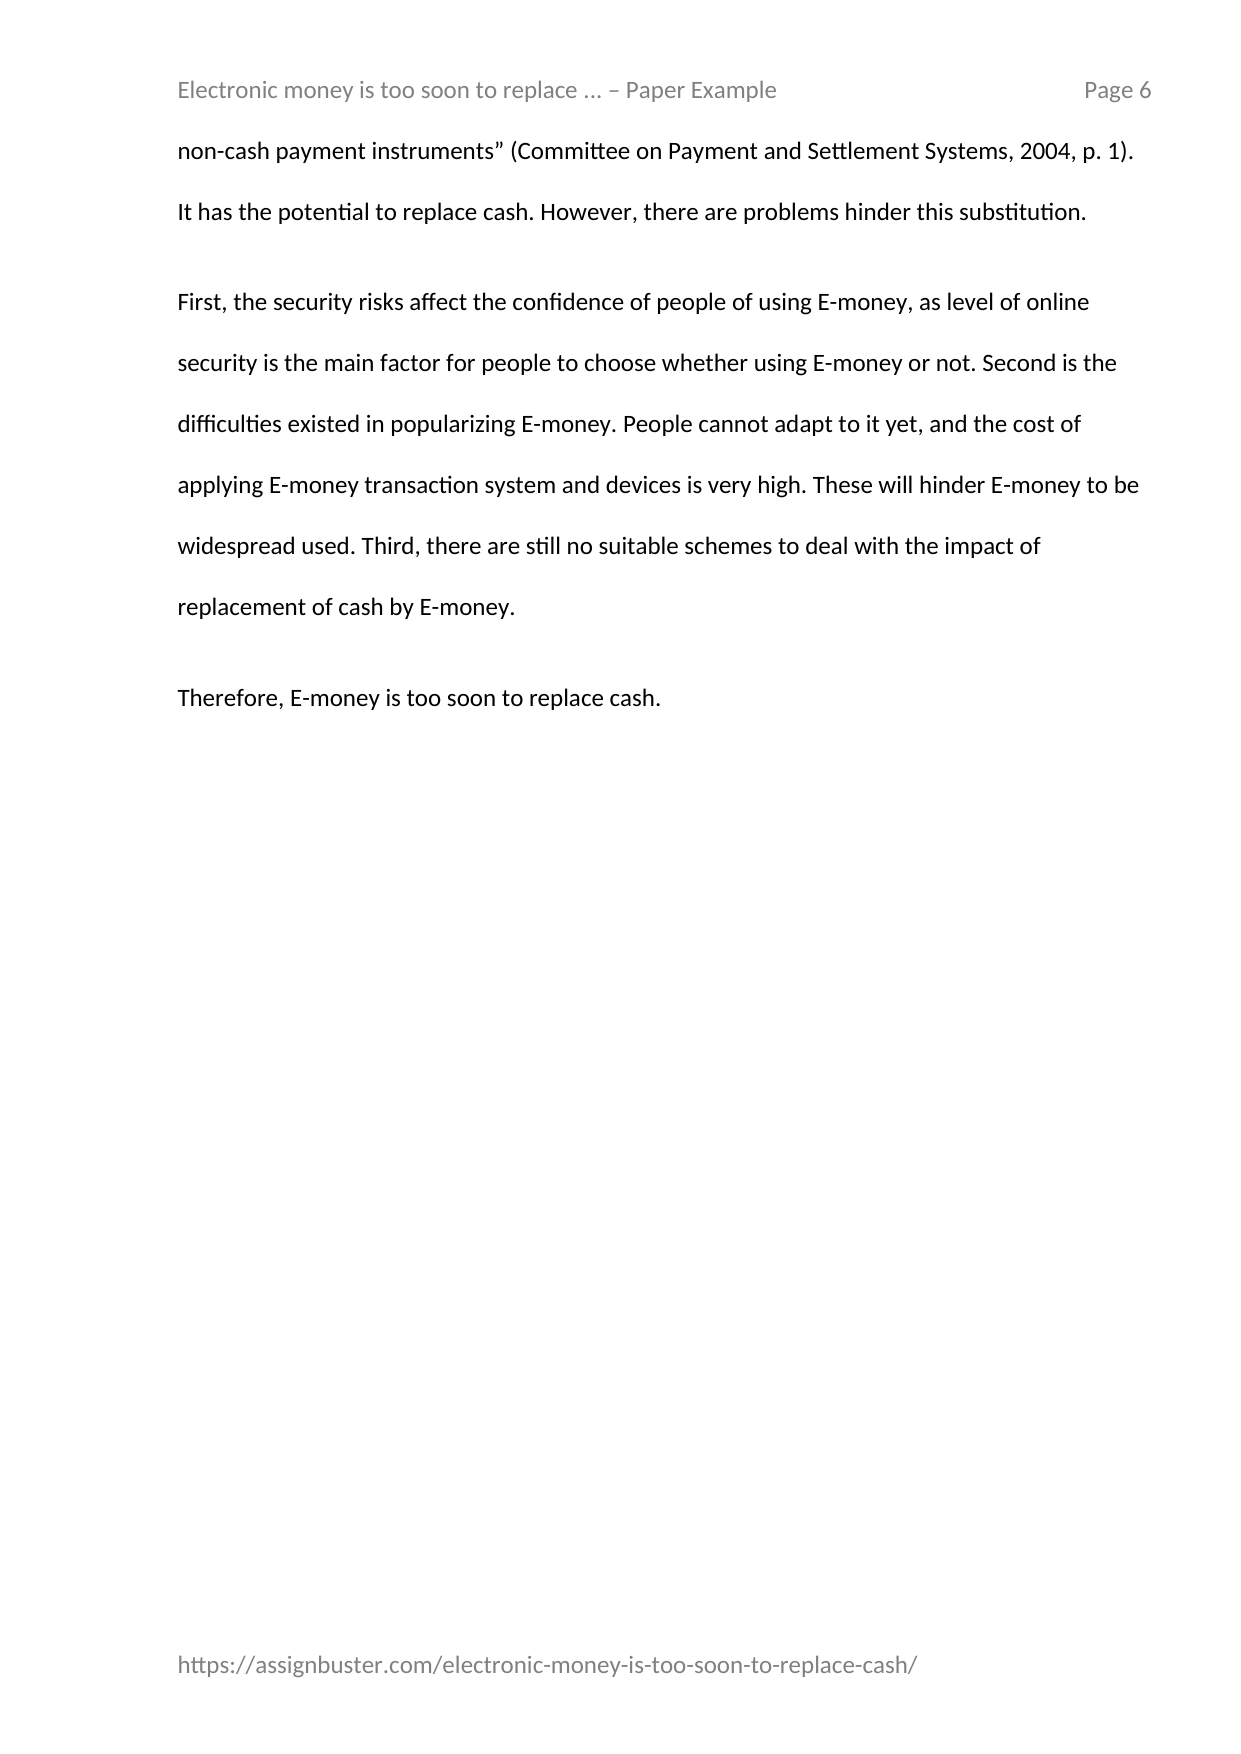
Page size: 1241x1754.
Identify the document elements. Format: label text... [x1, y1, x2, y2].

text First, the security risks affect the confidence of people of using E-money, as level of online security is the main factor for people to choose whether using E-money or not. Second is the difficulties existed in popularizing E-money. People cannot adapt to it yet, and the cost of applying E-money transaction system and devices is very high. These will hinder E-money to be widespread used. Third, there are still no suitable schemes to deal with the impact of replacement of cash by E-money. [177, 286, 1152, 622]
text Therefore, E-money is too soon to replace cash. [177, 682, 1152, 713]
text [177, 135, 1152, 226]
